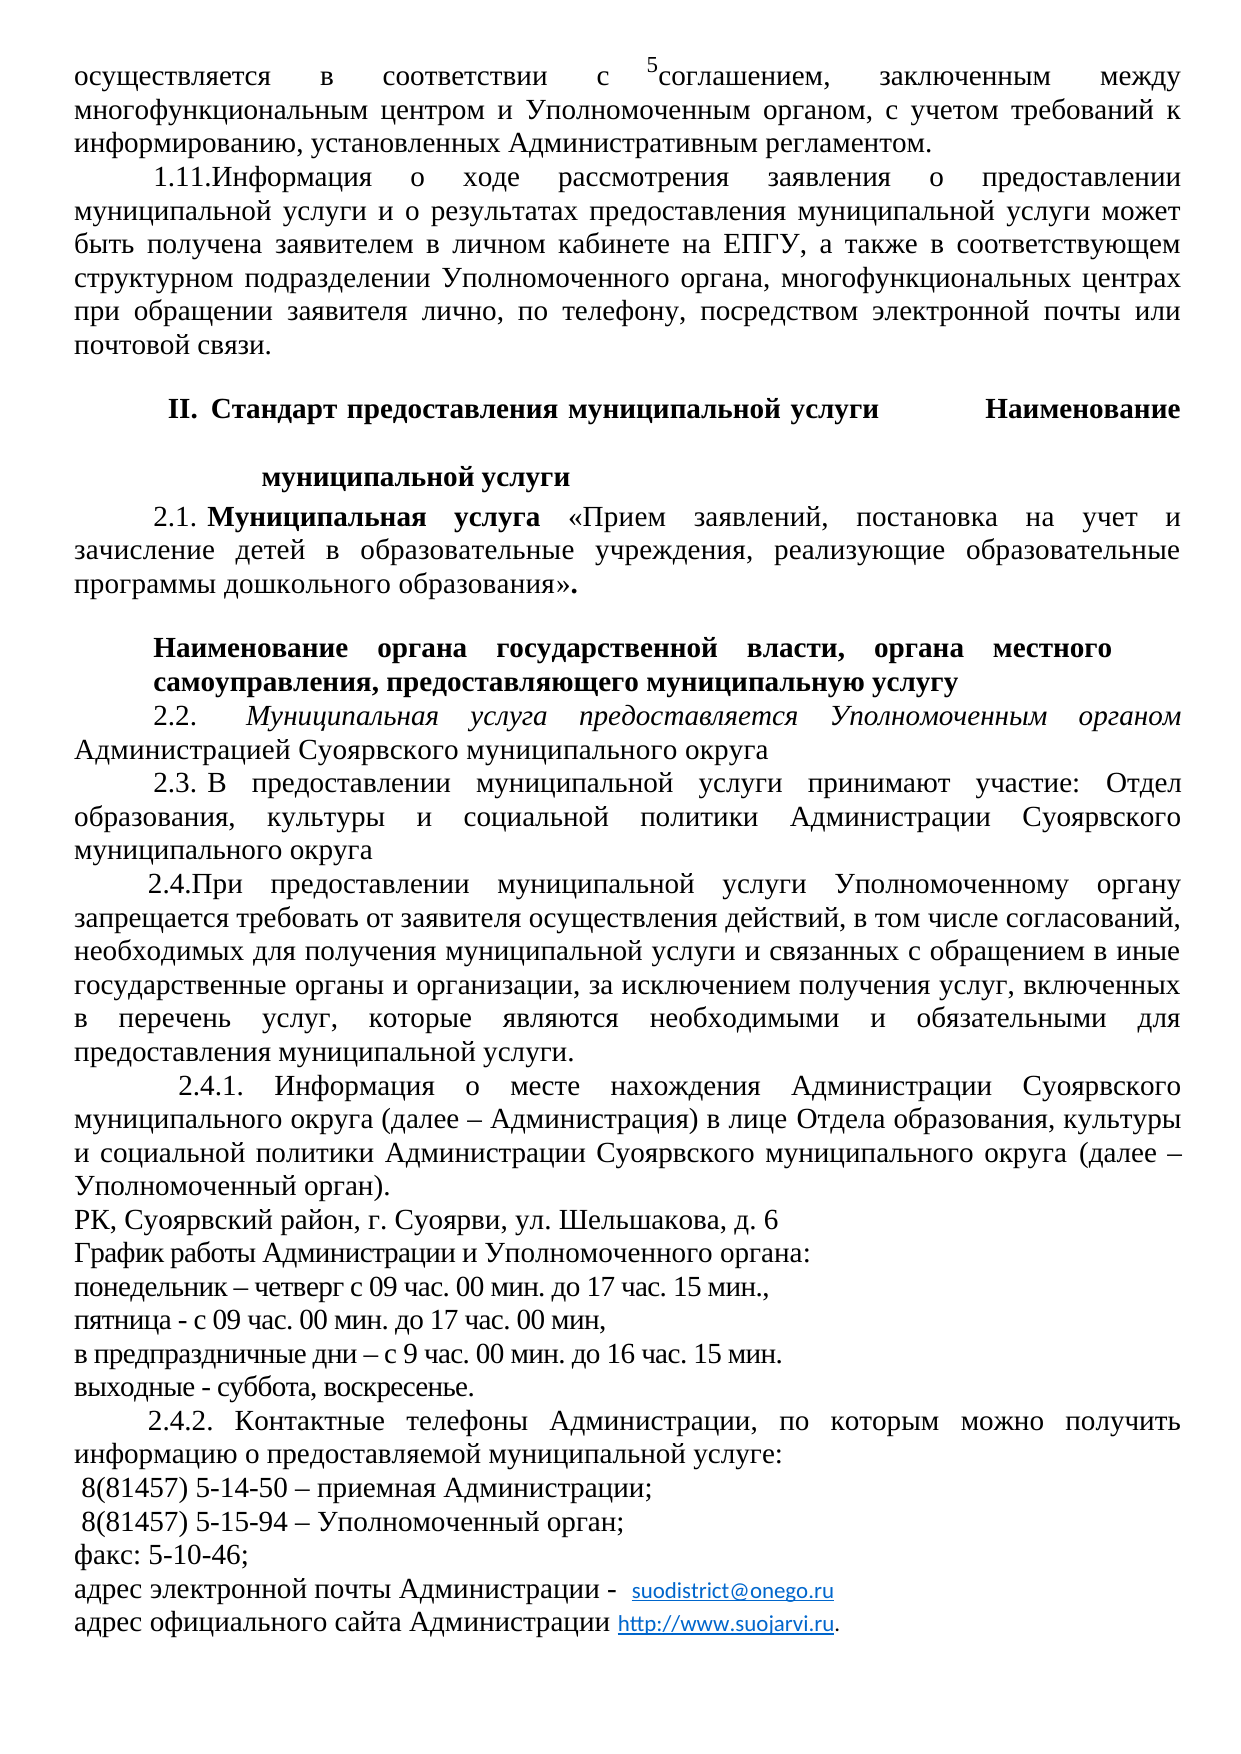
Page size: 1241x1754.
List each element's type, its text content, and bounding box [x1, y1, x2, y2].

text понедельник – четверг с 09 час. 00 мин. до 17 час. 15 мин., [74, 1269, 1182, 1302]
list Стандарт предоставления муниципальной услуги Наименование муниципальной услуги [168, 365, 1182, 499]
text Наименование органа государственной власти, органа местного самоуправления, предоставляющего муниципальную услугу [153, 631, 1113, 699]
text 1.11.Информация о ходе рассмотрения заявления о предоставлении муниципальной услуги и о результатах предоставления муниципальной услуги может быть получена заявителем в личном кабинете на ЕПГУ, а также в соответствующем структурном подразделении Уполномоченного органа, многофункциональных центрах при обращении заявителя лично, по телефону, посредством электронной почты или почтовой связи. [74, 160, 1182, 361]
text 8(81457) 5-15-94 – Уполномоченный орган; [74, 1504, 1182, 1537]
text факс: 5-10-46; [74, 1537, 1182, 1571]
text 2.4.1. Информация о месте нахождения Администрации Суоярвского муниципального округа (далее – Администрация) в лице Отдела образования, культуры и социальной политики Администрации Суоярвского муниципального округа (далее – Уполномоченный орган). [74, 1068, 1182, 1202]
text РК, Суоярвский район, г. Суоярви, ул. Шельшакова, д. 6 [74, 1202, 1182, 1235]
text пятница - с 09 час. 00 мин. до 17 час. 00 мин, [74, 1302, 1182, 1336]
text График работы Администрации и Уполномоченного органа: [74, 1235, 1182, 1269]
list Муниципальная услуга «Прием заявлений, постановка на учет и зачисление детей в образовательные учреждения, реализующие образовательные программы дошкольного образования». [74, 499, 1182, 600]
text 2.4.2. Контактные телефоны Администрации, по которым можно получить информацию о предоставляемой муниципальной услуге: [74, 1403, 1182, 1470]
text 8(81457) 5-14-50 – приемная Администрации; [74, 1470, 1182, 1504]
text выходные - суббота, воскресенье. [74, 1369, 1182, 1403]
text адрес официального сайта Администрации http://www.suojarvi.ru. [74, 1604, 1182, 1638]
list В предоставлении муниципальной услуги принимают участие: Отдел образования, культуры и социальной политики Администрации Суоярвского муниципального округа [74, 766, 1182, 866]
text в предпраздничные дни – с 9 час. 00 мин. до 16 час. 15 мин. [74, 1336, 1182, 1369]
text адрес электронной почты Администрации - suodistrict@onego.ru [74, 1571, 1182, 1604]
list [74, 59, 1182, 160]
list Муниципальная услуга предоставляется Уполномоченным органом Администрацией Суоярвского муниципального округа [74, 699, 1182, 766]
text 2.4.При предоставлении муниципальной услуги Уполномоченному органу запрещается требовать от заявителя осуществления действий, в том числе согласований, необходимых для получения муниципальной услуги и связанных с обращением в иные государственные органы и организации, за исключением получения услуг, включенных в перечень услуг, которые являются необходимыми и обязательными для предоставления муниципальной услуги. [74, 866, 1182, 1068]
